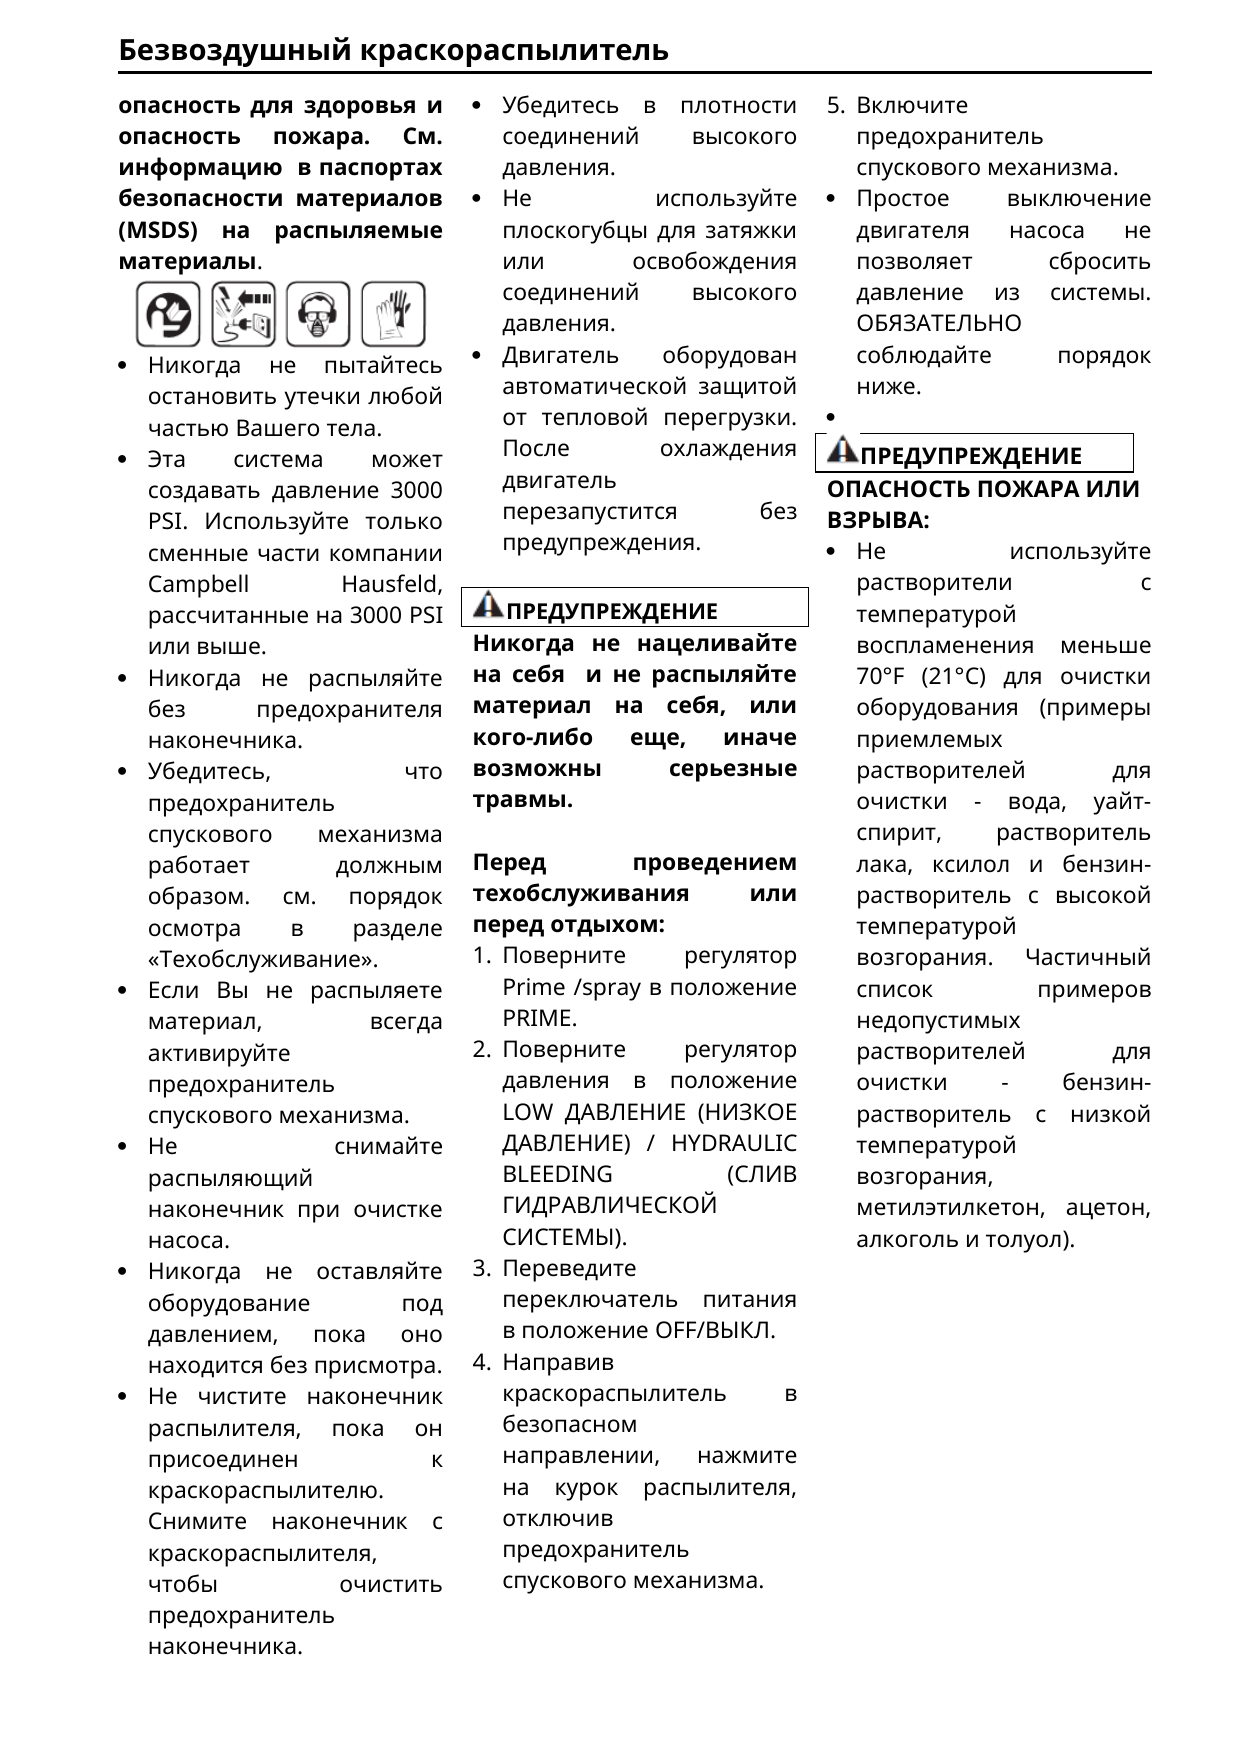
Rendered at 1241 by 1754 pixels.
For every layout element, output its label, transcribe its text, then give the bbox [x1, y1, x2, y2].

list Никогда не распыляйте без предохранителя наконечника. [118, 662, 443, 755]
list Не используйте растворители с температурой воспламенения меньше 70°F (21°C) для очистки оборудования (примеры приемлемых растворителей для очистки - вода, уайт-спирит, растворитель лака, ксилол и бензин-растворитель с высокой температурой возгорания. Частичный список примеров недопустимых растворителей для очистки - бензин-растворитель с низкой температурой возгорания, метилэтилкетон, ацетон, алкоголь и толуол). [827, 535, 1152, 1254]
picture [472, 588, 506, 620]
list Убедитесь, что предохранитель спускового механизма работает должным образом. см. порядок осмотра в разделе «Техобслуживание». [118, 755, 443, 974]
list Не снимайте распыляющий наконечник при очистке насоса. [118, 1130, 443, 1255]
text ОПАСНОСТЬ ПОЖАРА ИЛИ ВЗРЫВА: [827, 472, 1152, 535]
table_header ПРЕДУПРЕЖДЕНИЕ [462, 588, 808, 626]
list Никогда не оставляйте оборудование под давлением, пока оно находится без присмотра. [118, 1255, 443, 1380]
text Никогда не нацеливайте на себя и не распыляйте материал на себя, или кого-либо еще, иначе возможны серьезные травмы. [472, 627, 797, 814]
list Эта система может создавать давление 3000 PSI. Используйте только сменные части компании Campbell Hausfeld, рассчитанные на 3000 PSI или выше. [118, 443, 443, 662]
list Включите предохранитель спускового механизма. [827, 89, 1152, 182]
list Не используйте плоскогубцы для затяжки или освобождения соединений высокого давления. [472, 182, 797, 339]
list Никогда не пытайтесь остановить утечки любой частью Вашего тела. [118, 349, 443, 443]
list Поверните регулятор давления в положение LOW ДАВЛЕНИЕ (НИЗКОЕ ДАВЛЕНИЕ) / HYDRAULIC BLEEDING (СЛИВ ГИДРАВЛИЧЕСКОЙ СИСТЕМЫ). [472, 1033, 797, 1252]
picture [132, 276, 429, 349]
list Двигатель оборудован автоматической защитой от тепловой перегрузки. После охлаждения двигатель перезапустится без предупреждения. [472, 339, 797, 557]
list Если Вы не распыляете материал, всегда активируйте предохранитель спускового механизма. [118, 974, 443, 1130]
text Перед проведением техобслуживания или перед отдыхом: [472, 846, 797, 939]
table_header ПРЕДУПРЕЖДЕНИЕ [816, 434, 1133, 471]
list Убедитесь в плотности соединений высокого давления. [472, 89, 797, 182]
list Не чистите наконечник распылителя, пока он присоединен к краскораспылителю. Снимите наконечник с краскораспылителя, чтобы очистить предохранитель наконечника. [118, 1380, 443, 1662]
list Направив краскораспылитель в безопасном направлении, нажмите на курок распылителя, отключив предохранитель спускового механизма. [472, 1346, 797, 1596]
list Переведите переключатель питания в положение OFF/ВЫКЛ. [472, 1252, 797, 1346]
list Простое выключение двигателя насоса не позволяет сбросить давление из системы. ОБЯЗАТЕЛЬНО соблюдайте порядок ниже. [827, 182, 1152, 401]
list Поверните регулятор Prime /spray в положение PRIME. [472, 939, 797, 1033]
picture [826, 433, 861, 465]
